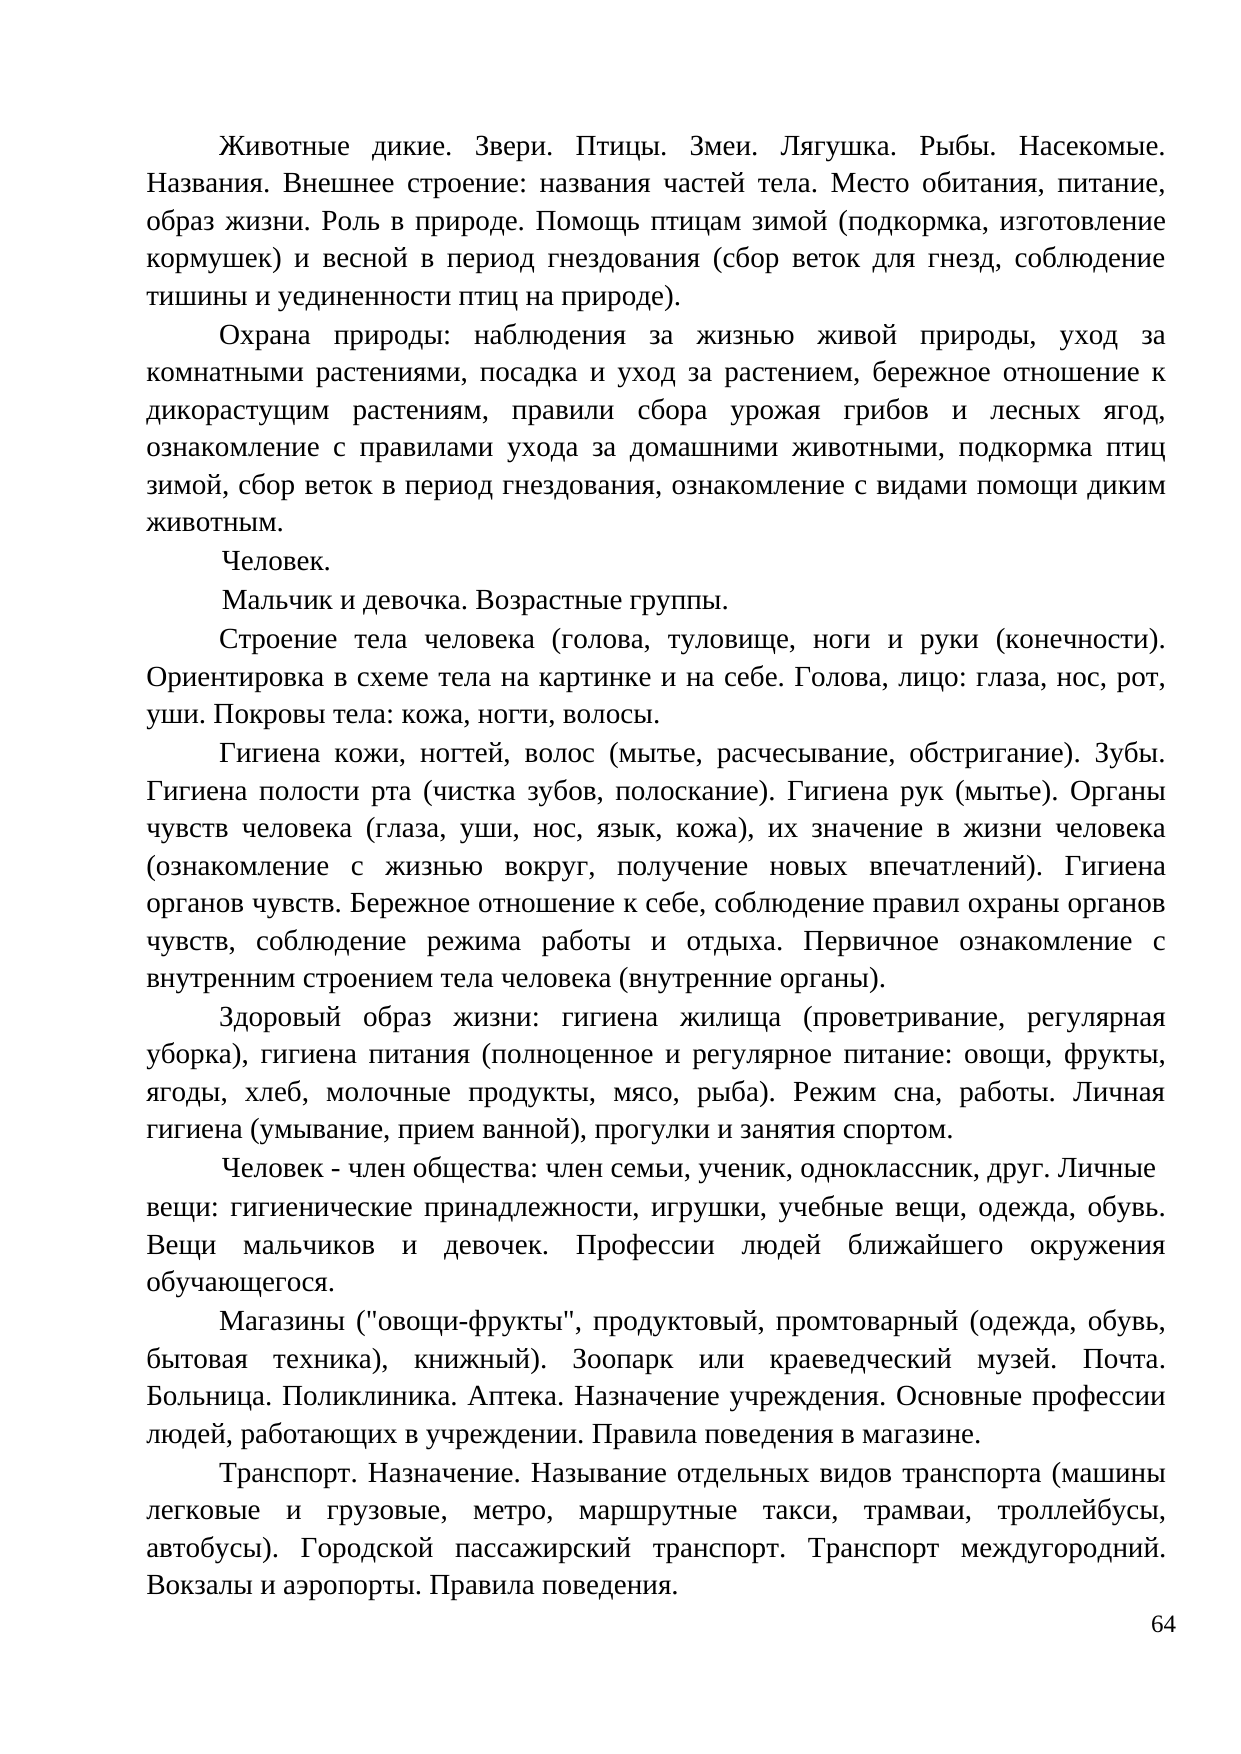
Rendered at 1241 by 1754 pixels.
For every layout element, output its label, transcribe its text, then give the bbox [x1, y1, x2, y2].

text Мальчик и девочка. Возрастные группы. [222, 582, 1167, 616]
text Строение тела человека (голова, туловище, ноги и руки (конечности). Ориентировка в схеме тела на картинке и на себе. Голова, лицо: глаза, нос, рот, уши. Покровы тела: кожа, ногти, волосы. [146, 621, 1167, 730]
text вещи: гигиенические принадлежности, игрушки, учебные вещи, одежда, обувь. Вещи мальчиков и девочек. Профессии людей ближайшего окружения обучающегося. [146, 1189, 1167, 1298]
text Транспорт. Назначение. Называние отдельных видов транспорта (машины легковые и грузовые, метро, маршрутные такси, трамваи, троллейбусы, автобусы). Городской пассажирский транспорт. Транспорт междугородний. Вокзалы и аэропорты. Правила поведения. [146, 1455, 1167, 1601]
text Охрана природы: наблюдения за жизнью живой природы, уход за комнатными растениями, посадка и уход за растением, бережное отношение к дикорастущим растениям, правили сбора урожая грибов и лесных ягод, ознакомление с правилами ухода за домашними животными, подкормка птиц зимой, сбор веток в период гнездования, ознакомление с видами помощи диким животным. [146, 317, 1167, 538]
text Здоровый образ жизни: гигиена жилища (проветривание, регулярная уборка), гигиена питания (полноценное и регулярное питание: овощи, фрукты, ягоды, хлеб, молочные продукты, мясо, рыба). Режим сна, работы. Личная гигиена (умывание, прием ванной), прогулки и занятия спортом. [146, 999, 1167, 1145]
text Гигиена кожи, ногтей, волос (мытье, расчесывание, обстригание). Зубы. Гигиена полости рта (чистка зубов, полоскание). Гигиена рук (мытье). Органы чувств человека (глаза, уши, нос, язык, кожа), их значение в жизни человека (ознакомление с жизнью вокруг, получение новых впечатлений). Гигиена органов чувств. Бережное отношение к себе, соблюдение правил охраны органов чувств, соблюдение режима работы и отдыха. Первичное ознакомление с внутренним строением тела человека (внутренние органы). [146, 735, 1167, 994]
text Человек - член общества: член семьи, ученик, одноклассник, друг. Личные [222, 1151, 1167, 1184]
text Магазины ("овощи-фрукты", продуктовый, промтоварный (одежда, обувь, бытовая техника), книжный). Зоопарк или краеведческий музей. Почта. Больница. Поликлиника. Аптека. Назначение учреждения. Основные профессии людей, работающих в учреждении. Правила поведения в магазине. [146, 1303, 1167, 1449]
text Человек. [222, 543, 1167, 577]
text Животные дикие. Звери. Птицы. Змеи. Лягушка. Рыбы. Насекомые. Названия. Внешнее строение: названия частей тела. Место обитания, питание, образ жизни. Роль в природе. Помощь птицам зимой (подкормка, изготовление кормушек) и весной в период гнездования (сбор веток для гнезд, соблюдение тишины и уединенности птиц на природе). [146, 128, 1167, 311]
